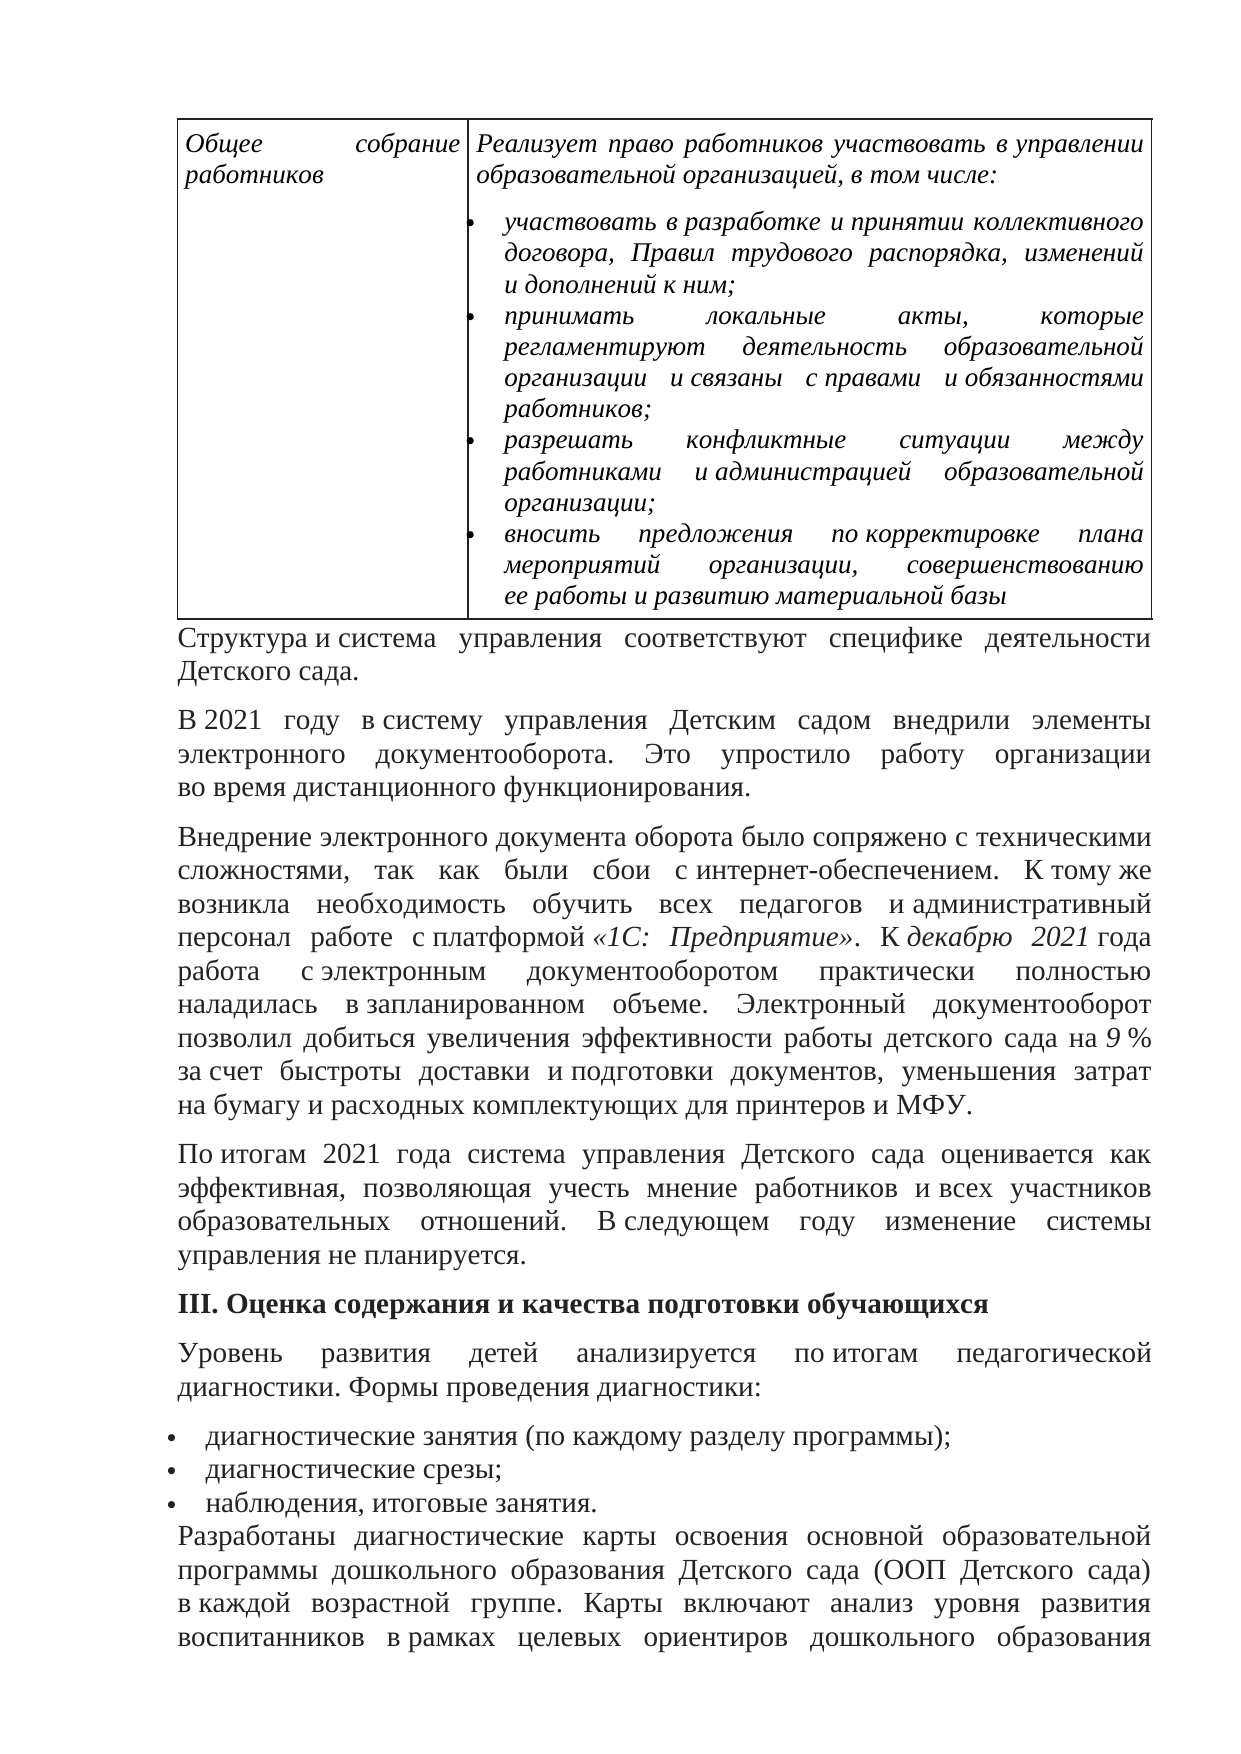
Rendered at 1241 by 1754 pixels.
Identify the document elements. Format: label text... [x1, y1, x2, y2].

text Уровень развития детей анализируется по итогам педагогической диагностики. Формы проведения диагностики: [177, 1335, 1152, 1402]
list диагностические занятия (по каждому разделу программы); [168, 1418, 1152, 1451]
text В 2021 году в систему управления Детским садом внедрили элементы электронного документооборота. Это упростило работу организации во время дистанционного функционирования. [177, 702, 1152, 803]
text Внедрение электронного документа оборота было сопряжено с техническими сложностями, так как были сбои с интернет-обеспечением. К тому же возникла необходимость обучить всех педагогов и административный персонал работе с платформой «1С: Предприятие». К декабрю 2021 года работа с электронным документооборотом практически полностью наладилась в запланированном объеме. Электронный документооборот позволил добиться увеличения эффективности работы детского сада на 9 % за счет быстроты доставки и подготовки документов, уменьшения затрат на бумагу и расходных комплектующих для принтеров и МФУ. [177, 819, 1152, 1121]
text Структура и система управления соответствуют специфике деятельности Детского сада. [177, 620, 1152, 687]
table_cell Реализует право работников участвовать в управлении образовательной организацией, в том числе: участвовать в разработке и принятии коллективного договора, Правил трудового распорядка, изменений и дополнений к ним; принимать локальные акты, которые регламентируют деятельность образовательной организации и связаны с правами и обязанностями работников; разрешать конфликтные ситуации между работниками и администрацией образовательной организации; вносить предложения по корректировке плана мероприятий организации, совершенствованию ее работы и развитию материальной базы [469, 120, 1151, 618]
list наблюдения, итоговые занятия. [168, 1485, 1152, 1518]
text III. Оценка содержания и качества подготовки обучающихся [177, 1286, 1152, 1319]
list диагностические срезы; [168, 1451, 1152, 1485]
table_cell Общее собрание работников [178, 120, 467, 618]
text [177, 1518, 1152, 1653]
text По итогам 2021 года система управления Детского сада оценивается как эффективная, позволяющая учесть мнение работников и всех участников образовательных отношений. В следующем году изменение системы управления не планируется. [177, 1136, 1152, 1270]
